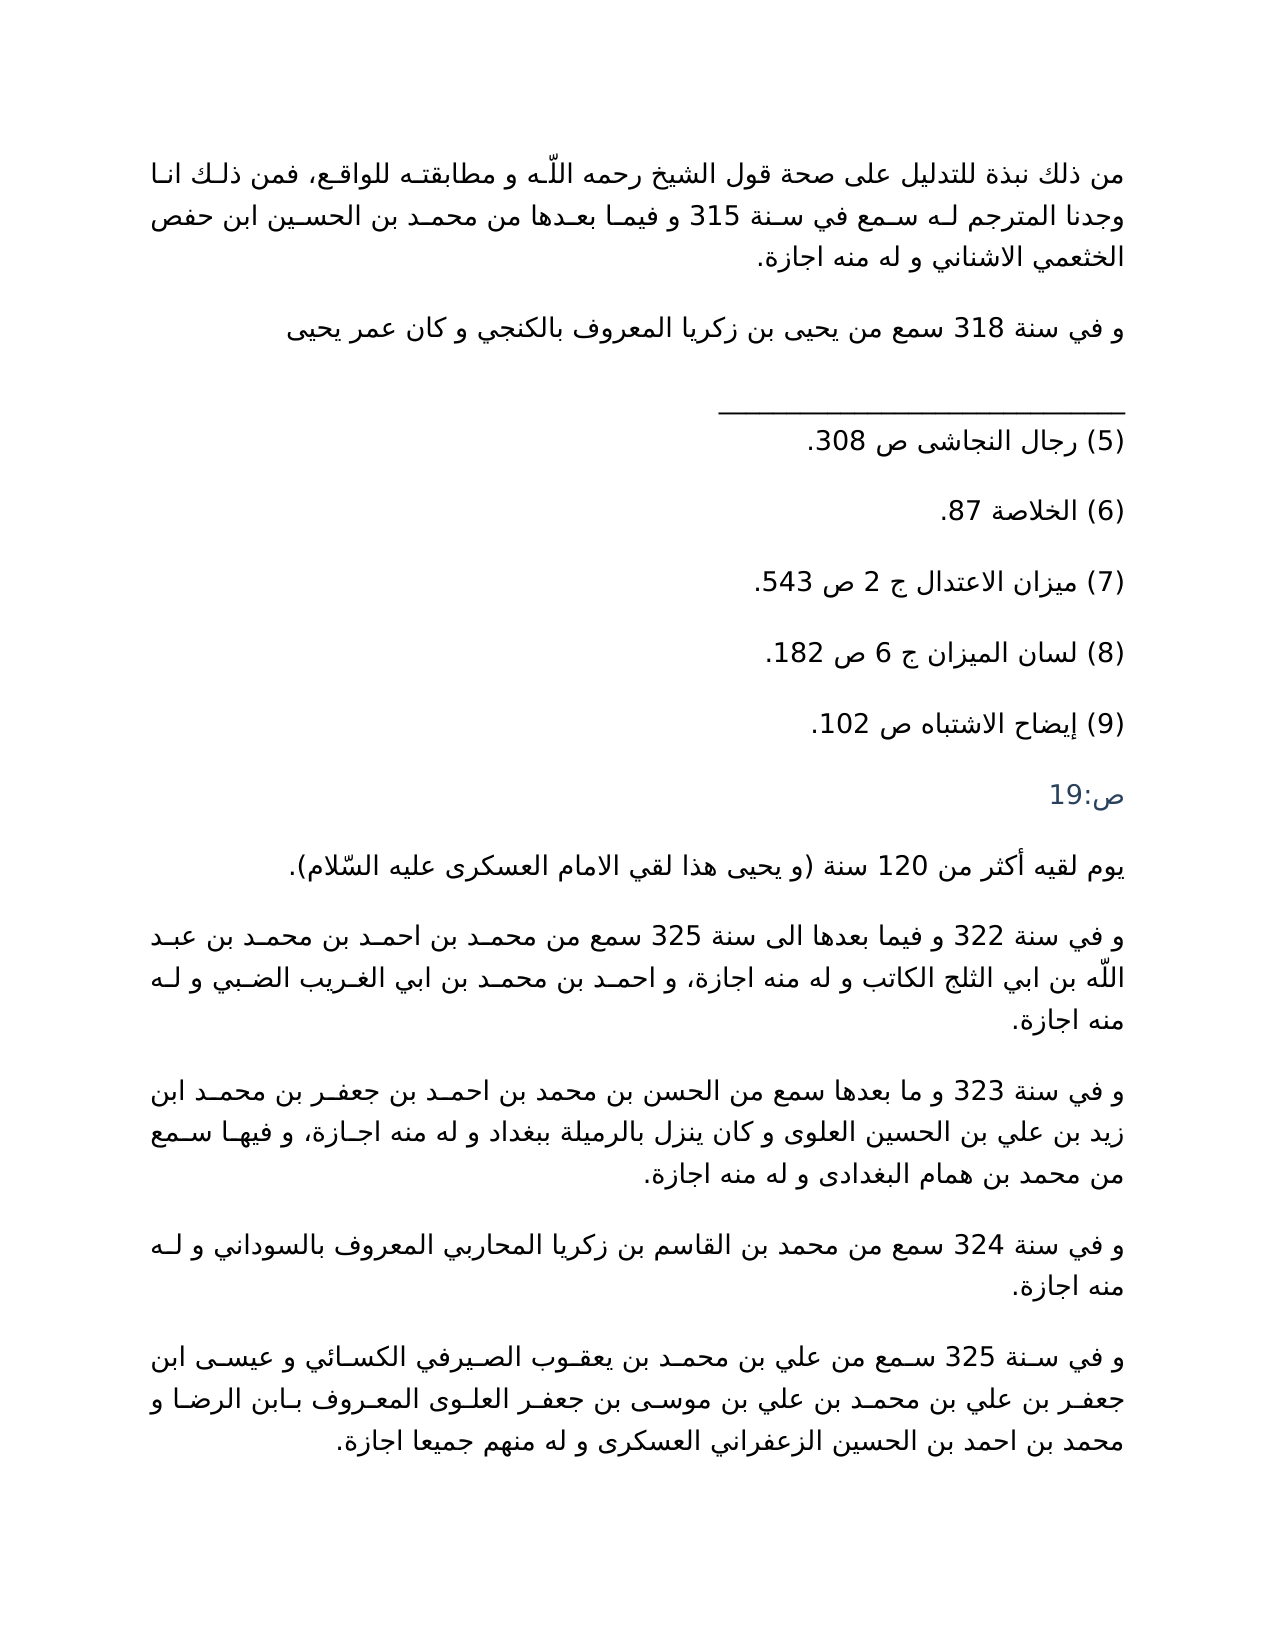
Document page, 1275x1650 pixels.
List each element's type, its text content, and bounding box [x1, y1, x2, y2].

text ______________________________ (5) رجال النجاشى ص 308. [150, 375, 1125, 458]
text (9) إيضاح الاشتباه ص 102. [150, 700, 1125, 742]
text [150, 150, 1125, 275]
text ص:19 [150, 771, 1125, 812]
text و في سنة 323 و ما بعدها سمع من الحسن بن محمد بن احمد بن جعفر بن محمد ابن زيد بن علي بن الحسين العلوى و كان ينزل بالرميلة ببغداد و له منه اجازة، و فيها سمع من محمد بن همام البغدادى و له منه اجازة. [150, 1067, 1125, 1192]
text و في سنة 318 سمع من يحيى بن زكريا المعروف بالكنجي و كان عمر يحيى‏ [150, 304, 1125, 346]
text (7) ميزان الاعتدال ج 2 ص 543. [150, 558, 1125, 600]
text (8) لسان الميزان ج 6 ص 182. [150, 629, 1125, 671]
text يوم لقيه أكثر من 120 سنة (و يحيى هذا لقي الامام العسكرى عليه السّلام). [150, 842, 1125, 883]
text و في سنة 324 سمع من محمد بن القاسم بن زكريا المحاربي المعروف بالسوداني و له منه اجازة. [150, 1221, 1125, 1304]
text و في سنة 322 و فيما بعدها الى سنة 325 سمع من محمد بن احمد بن محمد بن عبد اللّه بن ابي الثلج الكاتب و له منه اجازة، و احمد بن محمد بن ابي الغريب الضبي و له منه اجازة. [150, 912, 1125, 1037]
text (6) الخلاصة 87. [150, 487, 1125, 529]
text و في سنة 325 سمع من علي بن محمد بن يعقوب الصيرفي الكسائي و عيسى ابن جعفر بن علي بن محمد بن علي بن موسى بن جعفر العلوى المعروف بابن الرضا و محمد بن احمد بن الحسين الزعفراني العسكرى و له منهم جميعا اجازة. [150, 1333, 1125, 1458]
